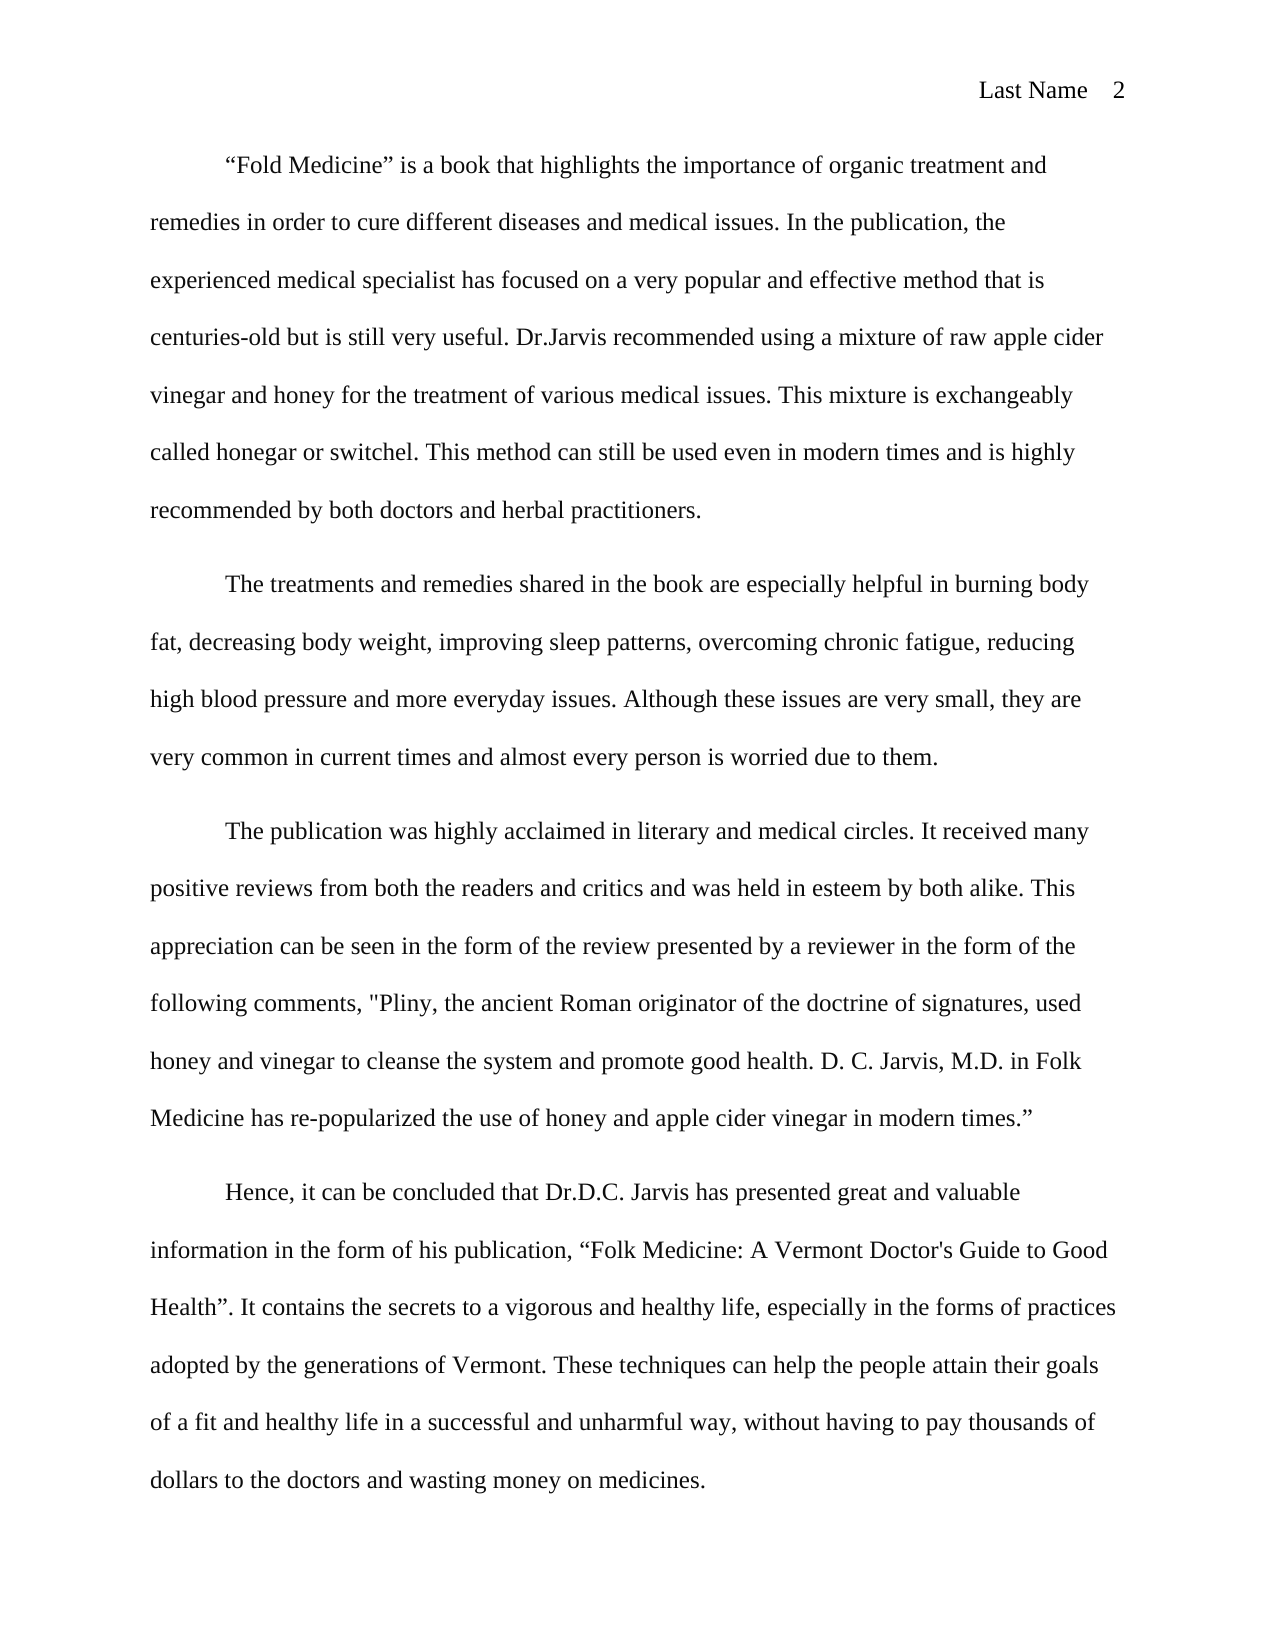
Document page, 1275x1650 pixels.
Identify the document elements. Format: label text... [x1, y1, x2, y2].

text The publication was highly acclaimed in literary and medical circles. It received many positive reviews from both the readers and critics and was held in esteem by both alike. This appreciation can be seen in the form of the review presented by a reviewer in the form of the following comments, "Pliny, the ancient Roman originator of the doctrine of signatures, used honey and vinegar to cleanse the system and promote good health. D. C. Jarvis, M.D. in Folk Medicine has re-popularized the use of honey and apple cider vinegar in modern times.” [150, 816, 1125, 1132]
text “Fold Medicine” is a book that highlights the importance of organic treatment and remedies in order to cure different diseases and medical issues. In the publication, the experienced medical specialist has focused on a very popular and effective method that is centuries-old but is still very useful. Dr.Jarvis recommended using a mixture of raw apple cider vinegar and honey for the treatment of various medical issues. This mixture is exchangeably called honegar or switchel. This method can still be used even in modern times and is highly recommended by both doctors and herbal practitioners. [150, 150, 1125, 524]
text Hence, it can be concluded that Dr.D.C. Jarvis has presented great and valuable information in the form of his publication, “Folk Medicine: A Vermont Doctor's Guide to Good Health”. It contains the secrets to a vigorous and healthy life, especially in the forms of practices adopted by the generations of Vermont. These techniques can help the people attain their goals of a fit and healthy life in a successful and unharmful way, without having to pay thousands of dollars to the doctors and wasting money on medicines. [150, 1177, 1125, 1494]
text The treatments and remedies shared in the book are especially helpful in burning body fat, decreasing body weight, improving sleep patterns, overcoming chronic fatigue, reducing high blood pressure and more everyday issues. Although these issues are very small, they are very common in current times and almost every person is worried due to them. [150, 569, 1125, 770]
